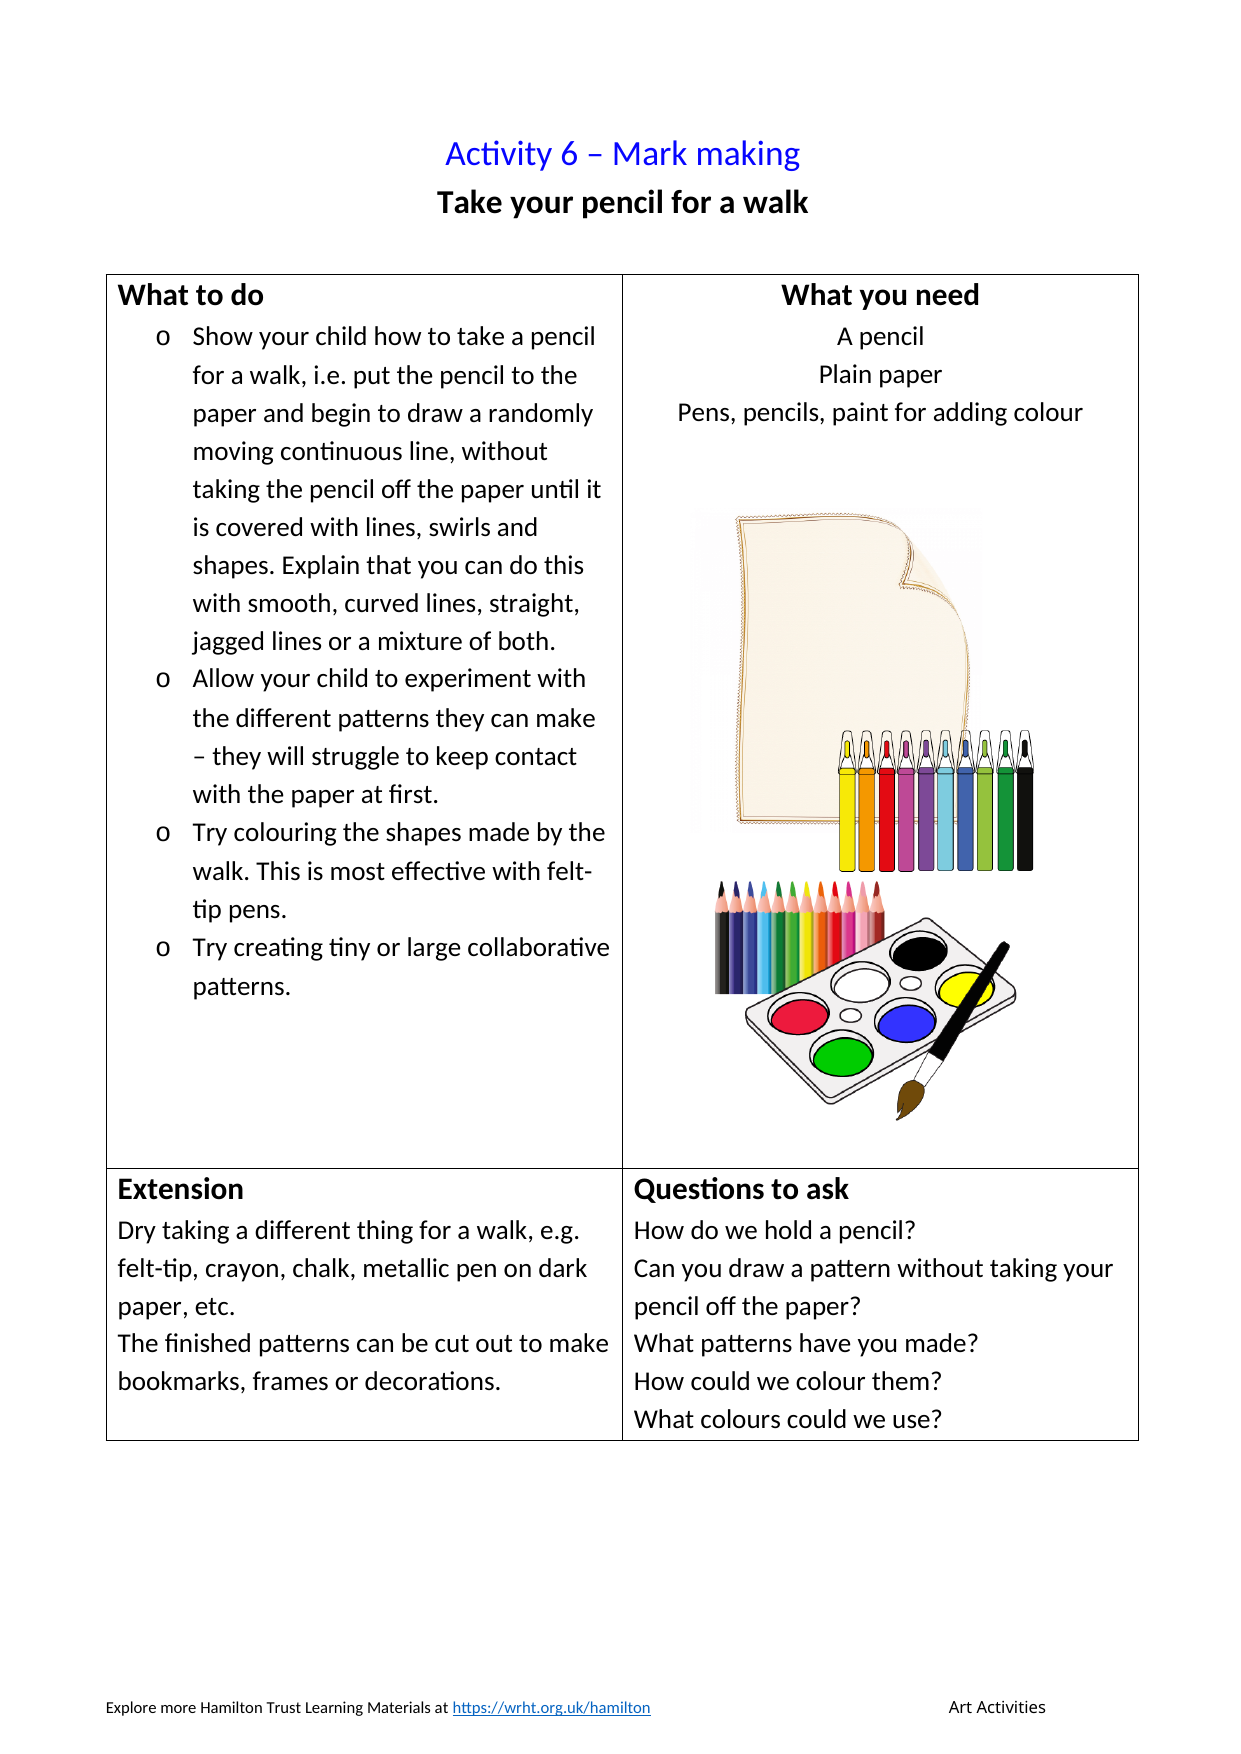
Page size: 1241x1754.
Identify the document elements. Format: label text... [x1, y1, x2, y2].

picture [683, 470, 1078, 1126]
table_cell Questions to ask How do we hold a pencil? Can you draw a pattern without taking your pencil off the paper? What patterns have you made? How could we colour them? What colours could we use? [623, 1169, 1138, 1440]
text Activity 6 – Mark making [106, 131, 1140, 174]
table_header What you need A pencil Plain paper Pens, pencils, paint for adding colour [623, 275, 1138, 1168]
table_cell Extension Dry taking a different thing for a walk, e.g. felt-tip, crayon, chalk, metallic pen on dark paper, etc. The finished patterns can be cut out to make bookmarks, frames or decorations. [107, 1169, 622, 1440]
text Take your pencil for a walk [106, 181, 1140, 221]
table_header What to do Show your child how to take a pencil for a walk, i.e. put the pencil to the paper and begin to draw a randomly moving continuous line, without taking the pencil off the paper until it is covered with lines, swirls and shapes. Explain that you can do this with smooth, curved lines, straight, jagged lines or a mixture of both. Allow your child to experiment with the different patterns they can make – they will struggle to keep contact with the paper at first. Try colouring the shapes made by the walk. This is most effective with felt-tip pens. Try creating tiny or large collaborative patterns. [107, 275, 622, 1168]
